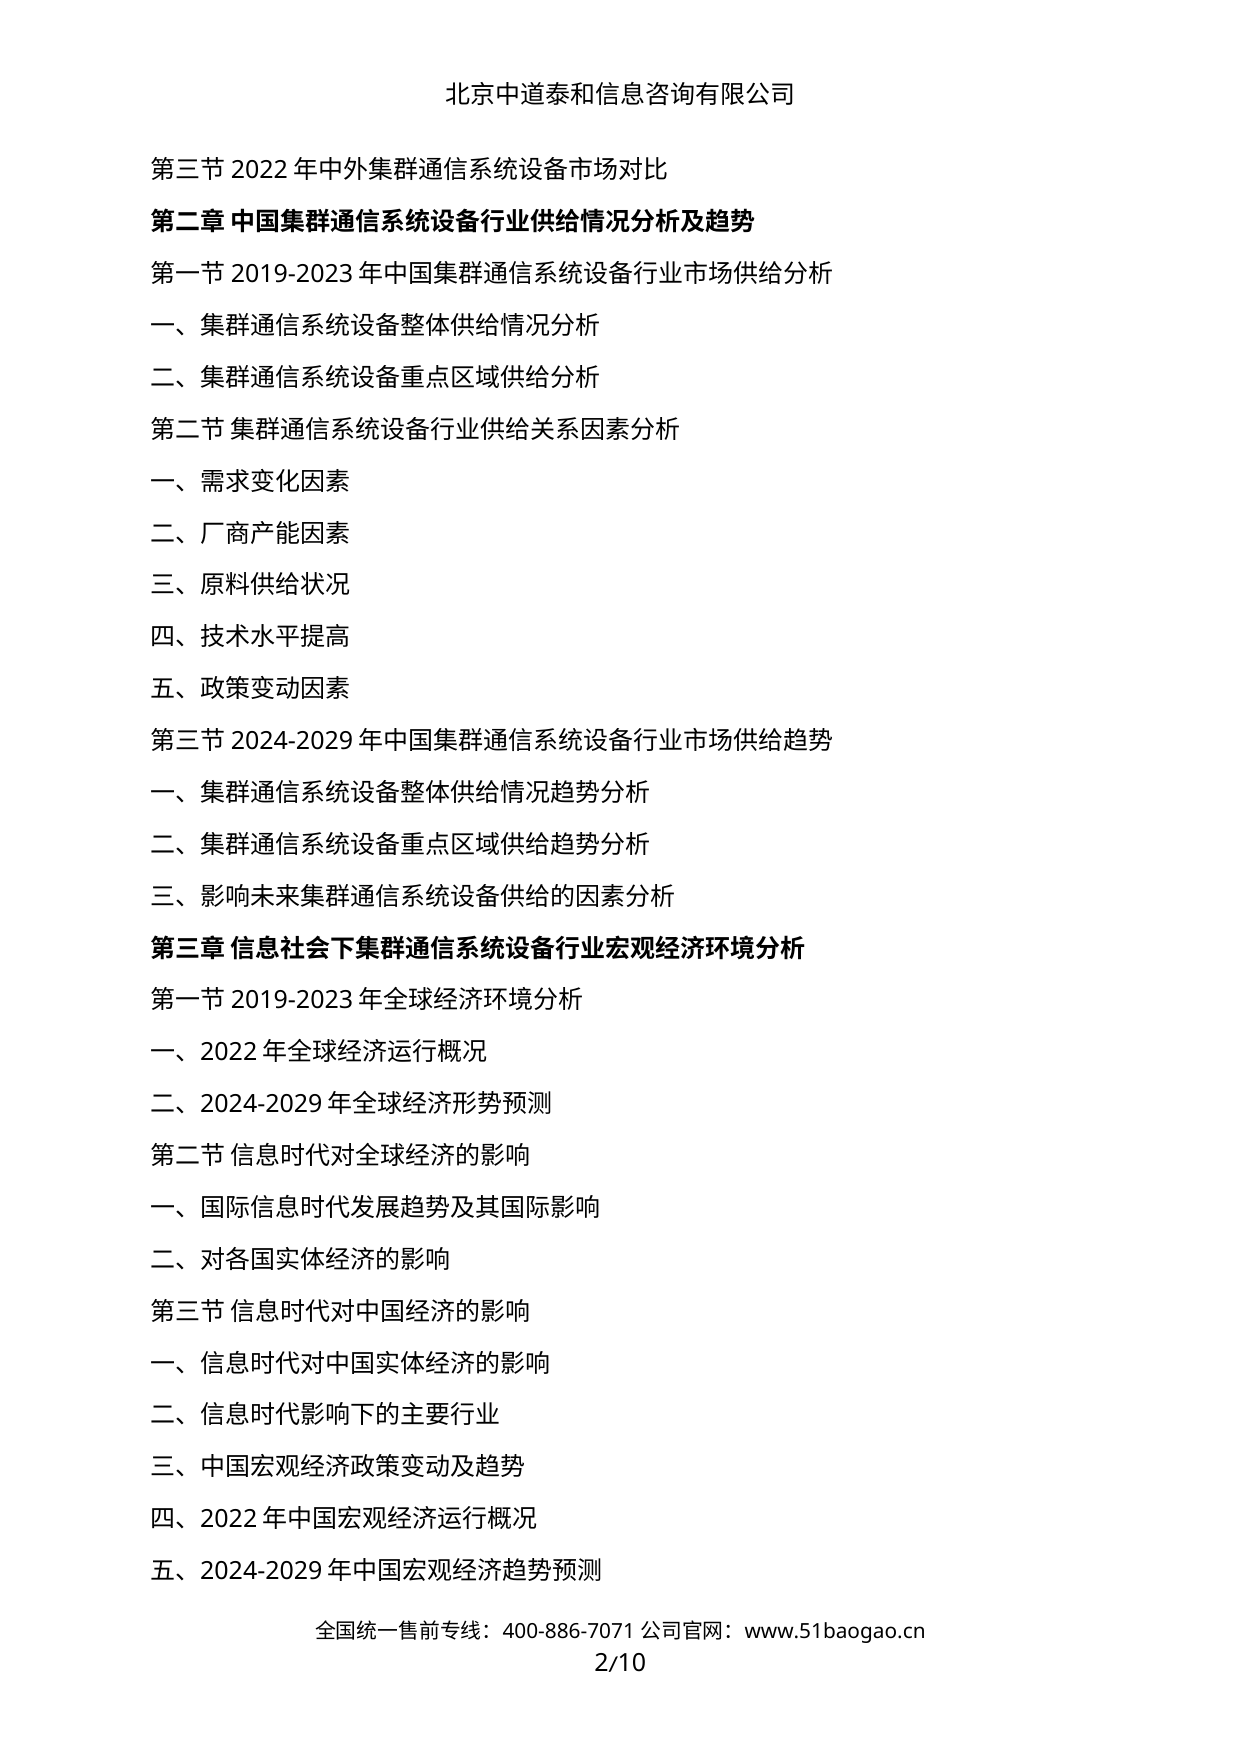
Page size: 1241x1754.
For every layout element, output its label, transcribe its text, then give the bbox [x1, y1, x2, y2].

text 三、原料供给状况 [150, 565, 1090, 601]
text 第三节 信息时代对中国经济的影响 [150, 1291, 1090, 1327]
text 第三章 信息社会下集群通信系统设备行业宏观经济环境分析 [150, 928, 1090, 964]
text 三、中国宏观经济政策变动及趋势 [150, 1447, 1090, 1483]
text 五、2024-2029年中国宏观经济趋势预测 [150, 1551, 1090, 1587]
text 第一节 2019-2023年全球经济环境分析 [150, 980, 1090, 1016]
text 第三节 2024-2029年中国集群通信系统设备行业市场供给趋势 [150, 721, 1090, 757]
text 三、影响未来集群通信系统设备供给的因素分析 [150, 876, 1090, 912]
text 第二章 中国集群通信系统设备行业供给情况分析及趋势 [150, 202, 1090, 238]
text 一、国际信息时代发展趋势及其国际影响 [150, 1187, 1090, 1224]
text 第二节 信息时代对全球经济的影响 [150, 1136, 1090, 1172]
text 二、集群通信系统设备重点区域供给趋势分析 [150, 824, 1090, 861]
text 二、厂商产能因素 [150, 513, 1090, 549]
text 二、集群通信系统设备重点区域供给分析 [150, 357, 1090, 394]
text 四、技术水平提高 [150, 617, 1090, 653]
text 一、集群通信系统设备整体供给情况分析 [150, 306, 1090, 342]
text 四、2022年中国宏观经济运行概况 [150, 1499, 1090, 1535]
text 二、信息时代影响下的主要行业 [150, 1395, 1090, 1431]
text 五、政策变动因素 [150, 669, 1090, 705]
text 一、集群通信系统设备整体供给情况趋势分析 [150, 772, 1090, 809]
text 一、信息时代对中国实体经济的影响 [150, 1343, 1090, 1379]
text 二、2024-2029年全球经济形势预测 [150, 1084, 1090, 1120]
text 一、2022年全球经济运行概况 [150, 1032, 1090, 1068]
text 第三节 2022年中外集群通信系统设备市场对比 [150, 150, 1090, 186]
text 一、需求变化因素 [150, 461, 1090, 497]
text 二、对各国实体经济的影响 [150, 1239, 1090, 1276]
text 第一节 2019-2023年中国集群通信系统设备行业市场供给分析 [150, 254, 1090, 290]
text 第二节 集群通信系统设备行业供给关系因素分析 [150, 409, 1090, 446]
